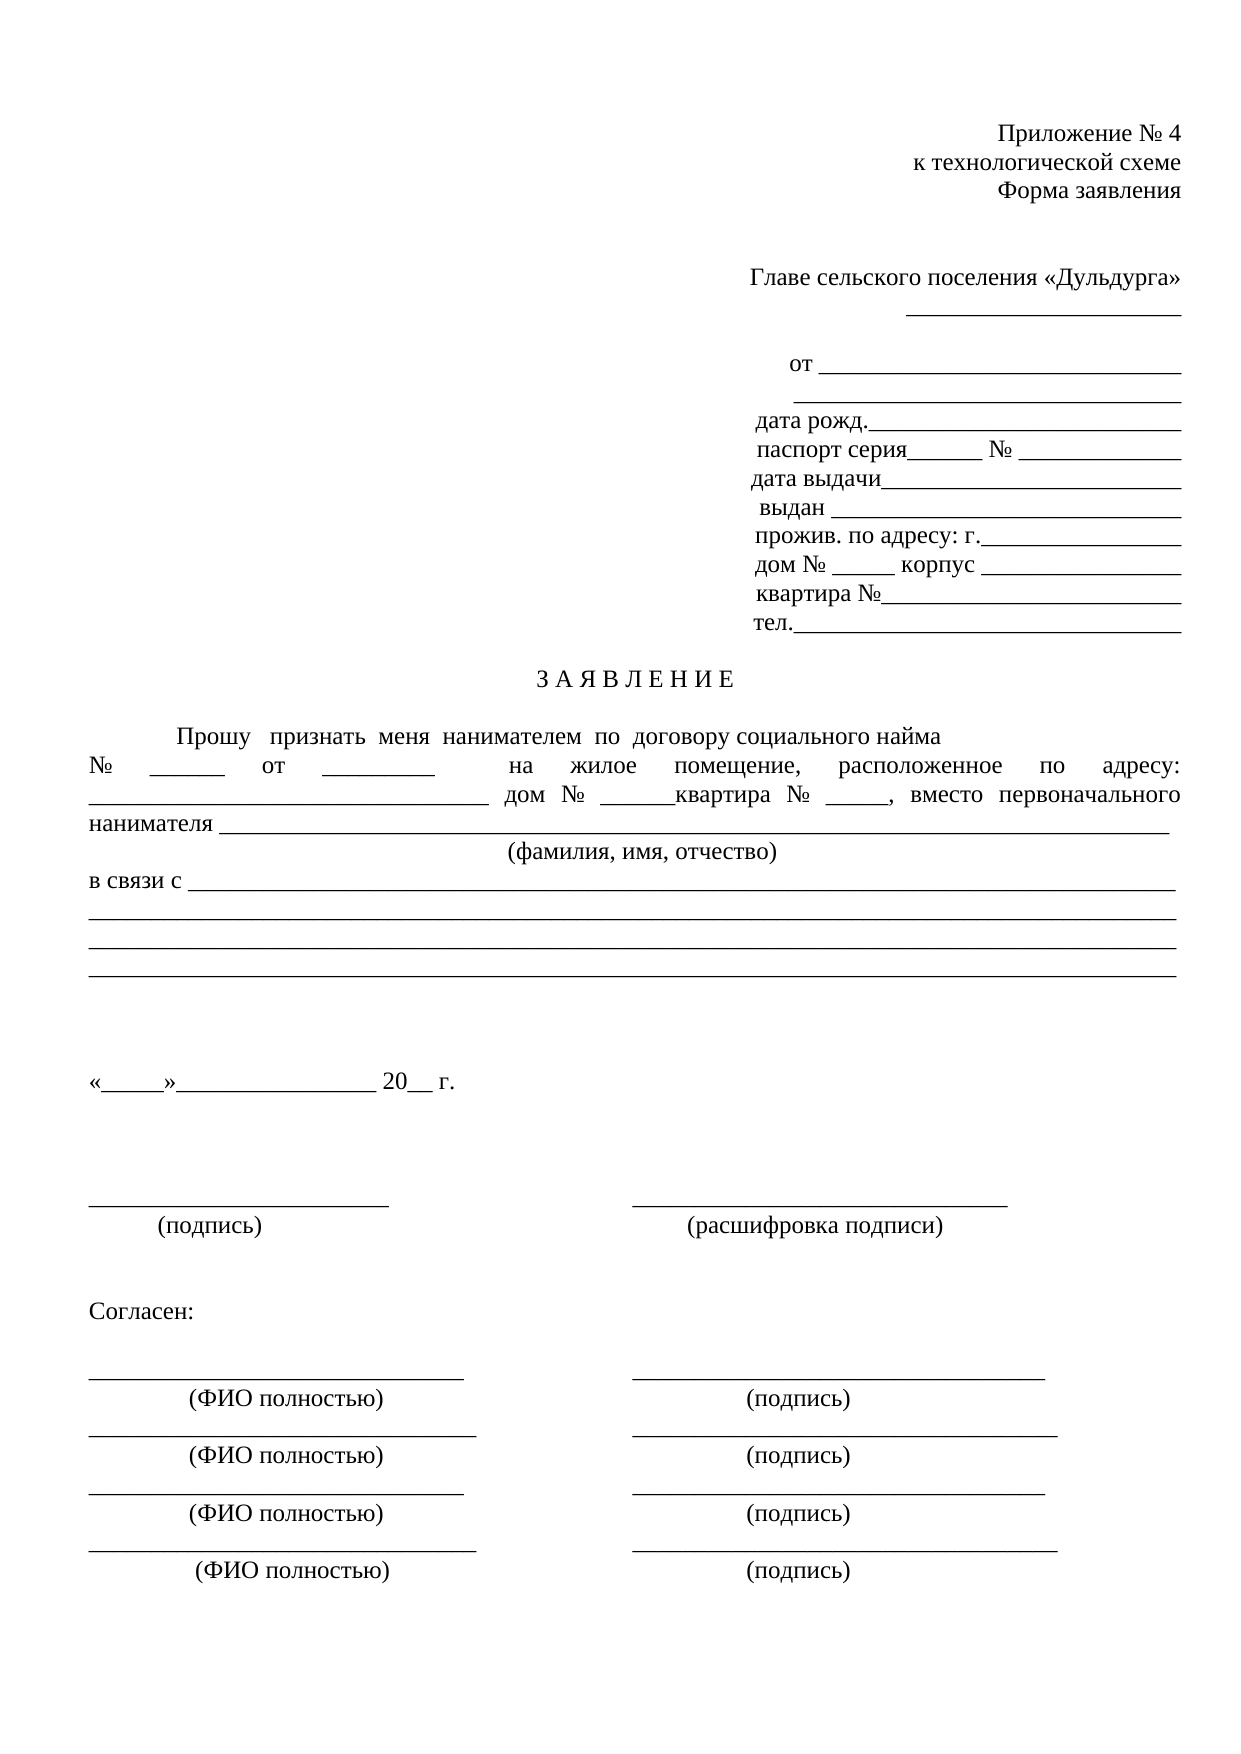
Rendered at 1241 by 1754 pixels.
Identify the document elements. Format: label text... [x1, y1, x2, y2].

text дата выдачи________________________ [107, 463, 1181, 492]
text _______________________________ [107, 377, 1181, 406]
text (подпись) (расшифровка подписи) [89, 1210, 1181, 1239]
text (ФИО полностью) (подпись) [89, 1383, 1181, 1411]
text прожив. по адресу: г.________________ [107, 521, 1181, 549]
text ________________________ ______________________________ [89, 1181, 1181, 1210]
text от _____________________________ [107, 348, 1181, 377]
text к технологической схеме [89, 147, 1181, 176]
text (ФИО полностью) (подпись) [89, 1498, 1181, 1526]
text _____________________________________________________________________________________________________________________________________________________________________________________________________________________________________________________________________ [89, 894, 1181, 980]
text Главе сельского поселения «Дульдурга» [557, 262, 1181, 291]
text _______________________________ __________________________________ [89, 1526, 1181, 1555]
text «_____»________________ 20__ г. [89, 1066, 1181, 1095]
text тел._______________________________ [107, 607, 1181, 636]
text Прошу признать меня нанимателем по договору социального найма [89, 721, 1181, 750]
text _______________________________ __________________________________ [89, 1411, 1181, 1440]
text квартира №________________________ [107, 578, 1181, 607]
text № ______ от _________ на жилое помещение, расположенное по адресу: ________________________________ дом № ______квартира № _____, вместо первоначального нанимателя ____________________________________________________________________________ [89, 750, 1181, 836]
text Согласен: [89, 1296, 1181, 1325]
text (ФИО полностью) (подпись) [89, 1555, 1181, 1584]
text дом № _____ корпус ________________ [107, 549, 1181, 578]
text З А Я В Л Е Н И Е [89, 664, 1181, 693]
text ______________________________ _________________________________ [89, 1469, 1181, 1498]
text Форма заявления [89, 176, 1181, 204]
text в связи с _______________________________________________________________________________ [89, 865, 1181, 894]
text ______________________________ _________________________________ [89, 1354, 1181, 1383]
text Приложение № 4 [89, 118, 1181, 147]
text ______________________ [557, 291, 1181, 319]
text дата рожд._________________________ [107, 406, 1181, 434]
text (фамилия, имя, отчество) [89, 836, 1181, 865]
text паспорт серия______ № _____________ [107, 434, 1181, 463]
text выдан ____________________________ [107, 492, 1181, 521]
text (ФИО полностью) (подпись) [89, 1440, 1181, 1469]
